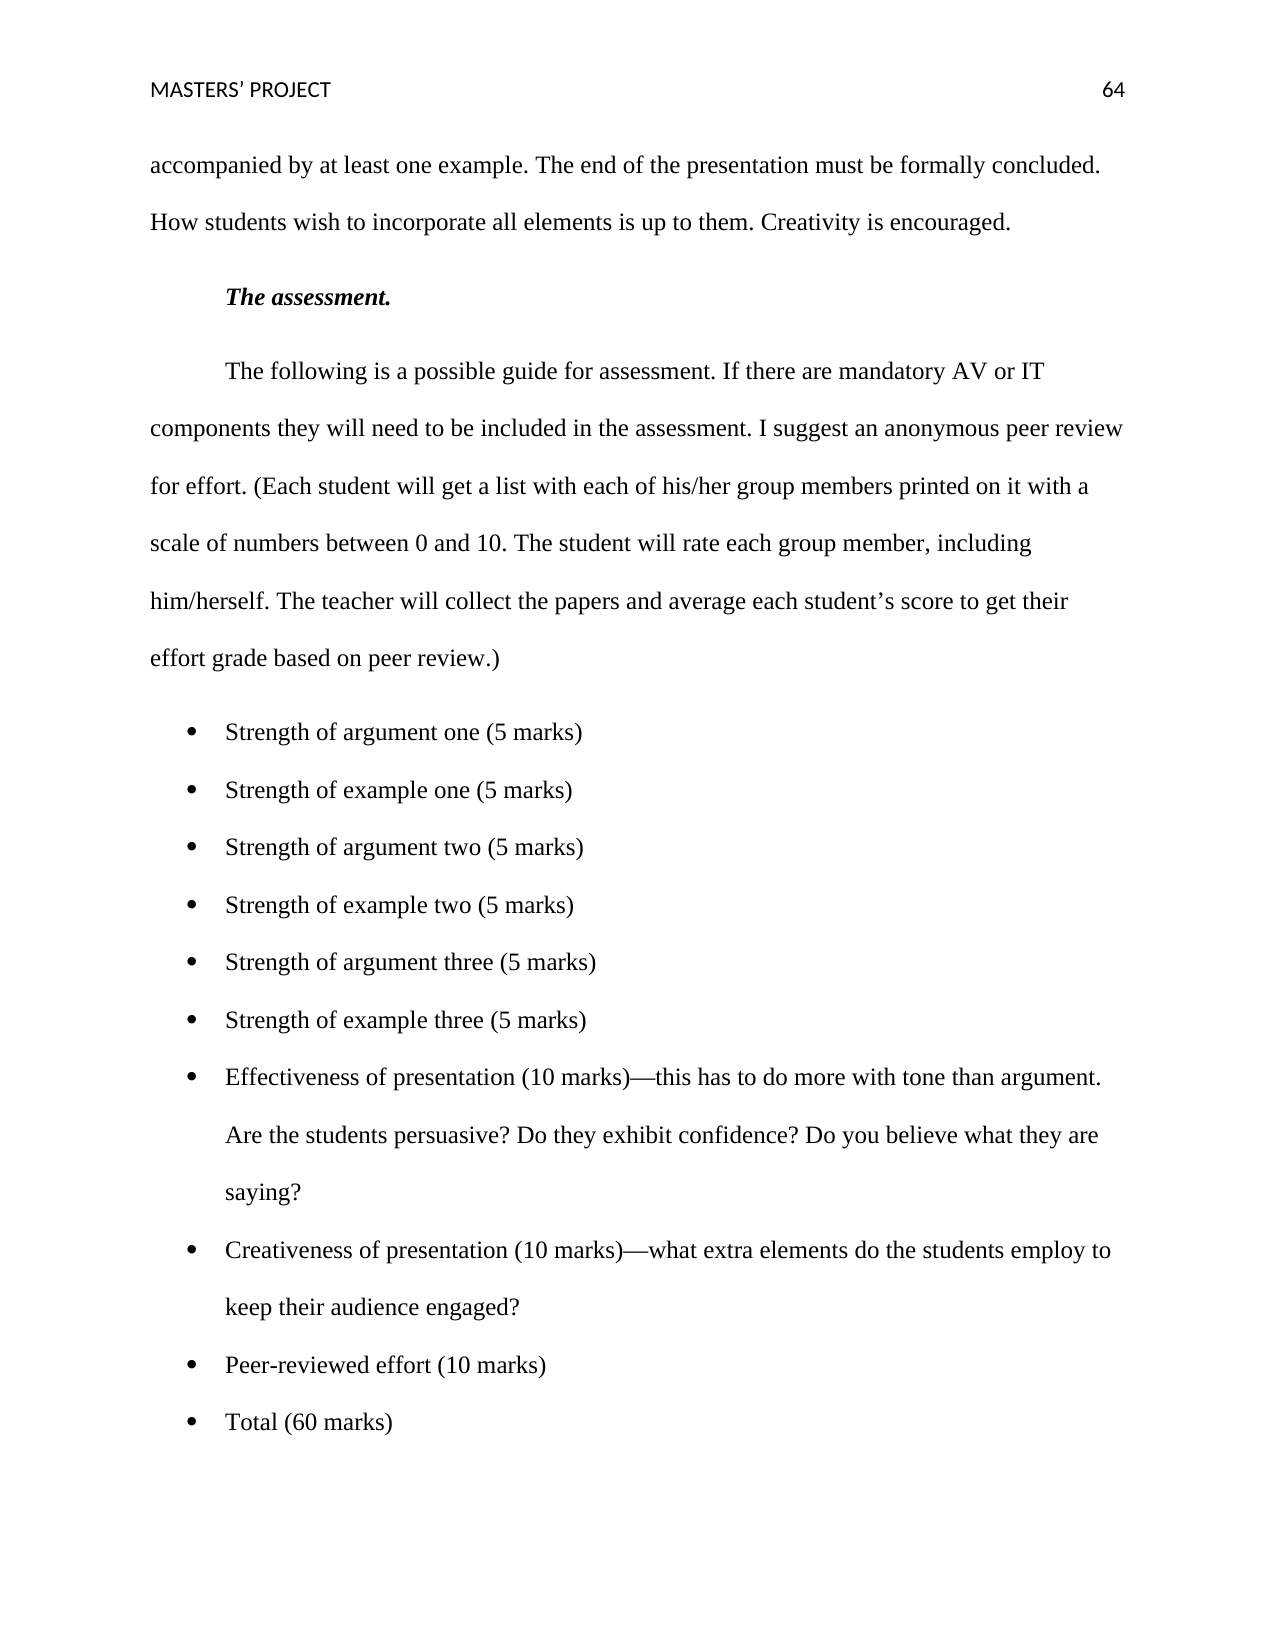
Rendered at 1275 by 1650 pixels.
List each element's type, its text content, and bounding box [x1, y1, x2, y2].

text The assessment. [150, 282, 1125, 310]
list Total (60 marks) [187, 1407, 1125, 1436]
list Strength of argument two (5 marks) [187, 832, 1125, 861]
list Strength of argument one (5 marks) [187, 717, 1125, 746]
list Strength of example two (5 marks) [187, 890, 1125, 919]
list Strength of argument three (5 marks) [187, 947, 1125, 976]
list Effectiveness of presentation (10 marks)—this has to do more with tone than argument. Are the students persuasive? Do they exhibit confidence? Do you believe what they are saying? [187, 1062, 1125, 1206]
list Strength of example three (5 marks) [187, 1005, 1125, 1034]
text The following is a possible guide for assessment. If there are mandatory AV or IT components they will need to be included in the assessment. I suggest an anonymous peer review for effort. (Each student will get a list with each of his/her group members printed on it with a scale of numbers between 0 and 10. The student will rate each group member, including him/herself. The teacher will collect the papers and average each student’s score to get their effort grade based on peer review.) [150, 356, 1125, 672]
list Peer-reviewed effort (10 marks) [187, 1350, 1125, 1379]
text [150, 150, 1125, 236]
list Creativeness of presentation (10 marks)—what extra elements do the students employ to keep their audience engaged? [187, 1235, 1125, 1321]
list Strength of example one (5 marks) [187, 775, 1125, 804]
